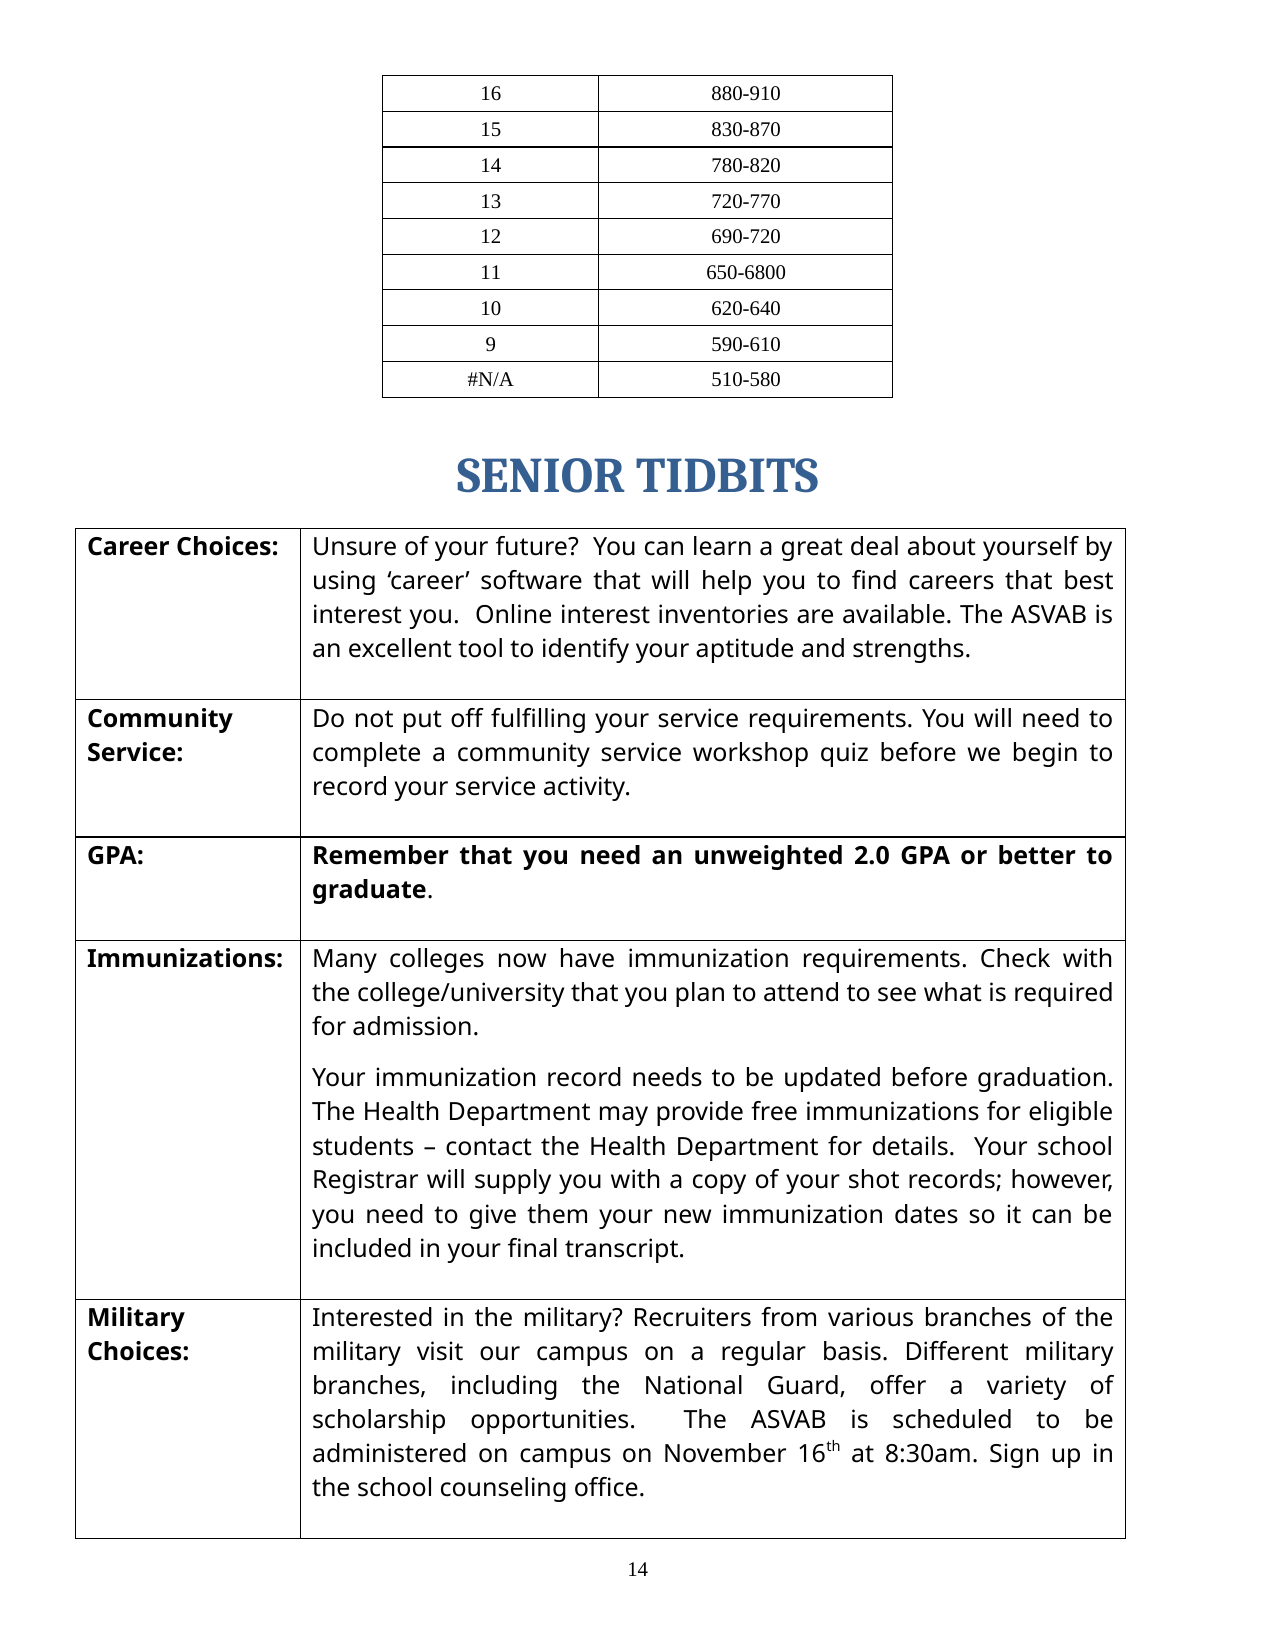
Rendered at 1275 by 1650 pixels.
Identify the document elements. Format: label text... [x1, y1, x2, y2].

table_cell 720-770 [599, 183, 892, 218]
table_cell Do not put off fulfilling your service requirements. You will need to complete a community service workshop quiz before we begin to record your service activity. [301, 700, 1125, 836]
table_cell 16 [383, 76, 598, 111]
table_cell 13 [383, 183, 598, 218]
table_cell 10 [383, 290, 598, 325]
table_header Career Choices: [76, 529, 300, 699]
table_cell 620-640 [599, 290, 892, 325]
table_cell Many colleges now have immunization requirements. Check with the college/university that you plan to attend to see what is required for admission. Your immunization record needs to be updated before graduation. The Health Department may provide free immunizations for eligible students – contact the Health Department for details. Your school Registrar will supply you with a copy of your shot records; however, you need to give them your new immunization dates so it can be included in your final transcript. [301, 941, 1125, 1298]
table_cell Remember that you need an unweighted 2.0 GPA or better to graduate. [301, 838, 1125, 940]
table_cell 11 [383, 255, 598, 289]
table_cell Military Choices: [76, 1300, 300, 1538]
table_cell GPA: [76, 838, 300, 940]
table_cell 590-610 [599, 326, 892, 361]
table_cell Community Service: [76, 700, 300, 836]
table_cell #N/A [383, 362, 598, 397]
table_cell 690-720 [599, 219, 892, 254]
table_cell 12 [383, 219, 598, 254]
table_cell 780-820 [599, 148, 892, 182]
table_cell 9 [383, 326, 598, 361]
table_cell 880-910 [599, 76, 892, 111]
table_cell 15 [383, 112, 598, 146]
table_cell 14 [383, 148, 598, 182]
table_header Unsure of your future? You can learn a great deal about yourself by using ‘career’ software that will help you to find careers that best interest you. Online interest inventories are available. The ASVAB is an excellent tool to identify your aptitude and strengths. [301, 529, 1125, 699]
table_cell 830-870 [599, 112, 892, 146]
table_cell 510-580 [599, 362, 892, 397]
subtitle SENIOR TIDBITS [75, 448, 1200, 505]
table_cell 650-6800 [599, 255, 892, 289]
table_cell Immunizations: [76, 941, 300, 1298]
table_cell Interested in the military? Recruiters from various branches of the military visit our campus on a regular basis. Different military branches, including the National Guard, offer a variety of scholarship opportunities. The ASVAB is scheduled to be administered on campus on November 16th at 8:30am. Sign up in the school counseling office. [301, 1300, 1125, 1538]
